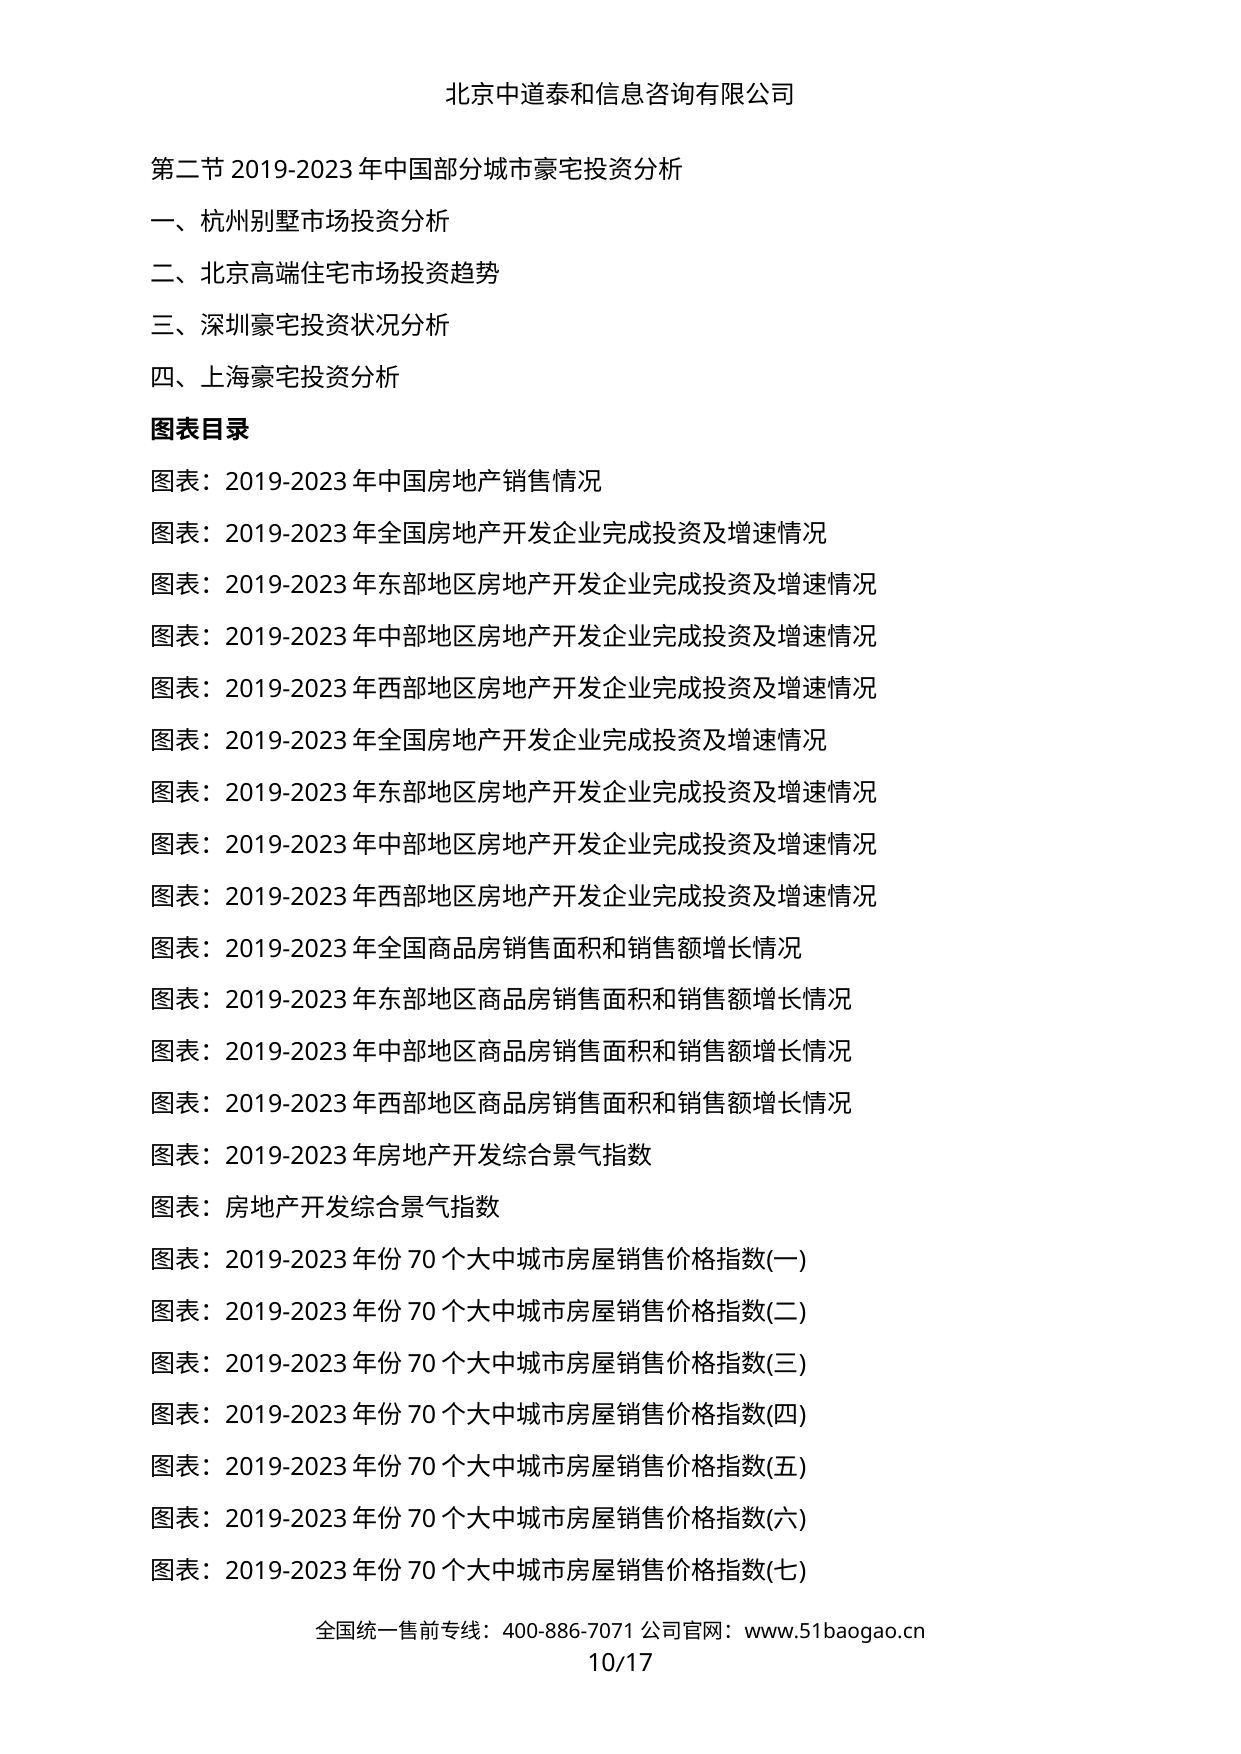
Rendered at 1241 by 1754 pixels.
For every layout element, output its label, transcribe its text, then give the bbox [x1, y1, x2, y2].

text 图表：房地产开发综合景气指数 [150, 1187, 1090, 1224]
text 图表：2019-2023年全国商品房销售面积和销售额增长情况 [150, 928, 1090, 964]
text 图表：2019-2023年东部地区商品房销售面积和销售额增长情况 [150, 980, 1090, 1016]
text 图表：2019-2023年份70个大中城市房屋销售价格指数(六) [150, 1499, 1090, 1535]
text 图表：2019-2023年东部地区房地产开发企业完成投资及增速情况 [150, 565, 1090, 601]
text 图表：2019-2023年中部地区房地产开发企业完成投资及增速情况 [150, 617, 1090, 653]
text 图表：2019-2023年份70个大中城市房屋销售价格指数(二) [150, 1291, 1090, 1327]
text 图表：2019-2023年房地产开发综合景气指数 [150, 1136, 1090, 1172]
text 图表：2019-2023年份70个大中城市房屋销售价格指数(七) [150, 1551, 1090, 1587]
text 图表：2019-2023年西部地区商品房销售面积和销售额增长情况 [150, 1084, 1090, 1120]
text 图表：2019-2023年份70个大中城市房屋销售价格指数(三) [150, 1343, 1090, 1379]
text 二、北京高端住宅市场投资趋势 [150, 254, 1090, 290]
text 图表：2019-2023年全国房地产开发企业完成投资及增速情况 [150, 513, 1090, 549]
text 图表：2019-2023年东部地区房地产开发企业完成投资及增速情况 [150, 772, 1090, 809]
text 图表：2019-2023年中国房地产销售情况 [150, 461, 1090, 497]
text 三、深圳豪宅投资状况分析 [150, 306, 1090, 342]
text 图表：2019-2023年中部地区商品房销售面积和销售额增长情况 [150, 1032, 1090, 1068]
text 图表：2019-2023年中部地区房地产开发企业完成投资及增速情况 [150, 824, 1090, 861]
text 第二节 2019-2023年中国部分城市豪宅投资分析 [150, 150, 1090, 186]
text 四、上海豪宅投资分析 [150, 357, 1090, 394]
text 图表：2019-2023年西部地区房地产开发企业完成投资及增速情况 [150, 669, 1090, 705]
text 图表目录 [150, 409, 1090, 446]
text 图表：2019-2023年份70个大中城市房屋销售价格指数(五) [150, 1447, 1090, 1483]
text 图表：2019-2023年全国房地产开发企业完成投资及增速情况 [150, 721, 1090, 757]
text 图表：2019-2023年份70个大中城市房屋销售价格指数(四) [150, 1395, 1090, 1431]
text 图表：2019-2023年西部地区房地产开发企业完成投资及增速情况 [150, 876, 1090, 912]
text 一、杭州别墅市场投资分析 [150, 202, 1090, 238]
text 图表：2019-2023年份70个大中城市房屋销售价格指数(一) [150, 1239, 1090, 1276]
